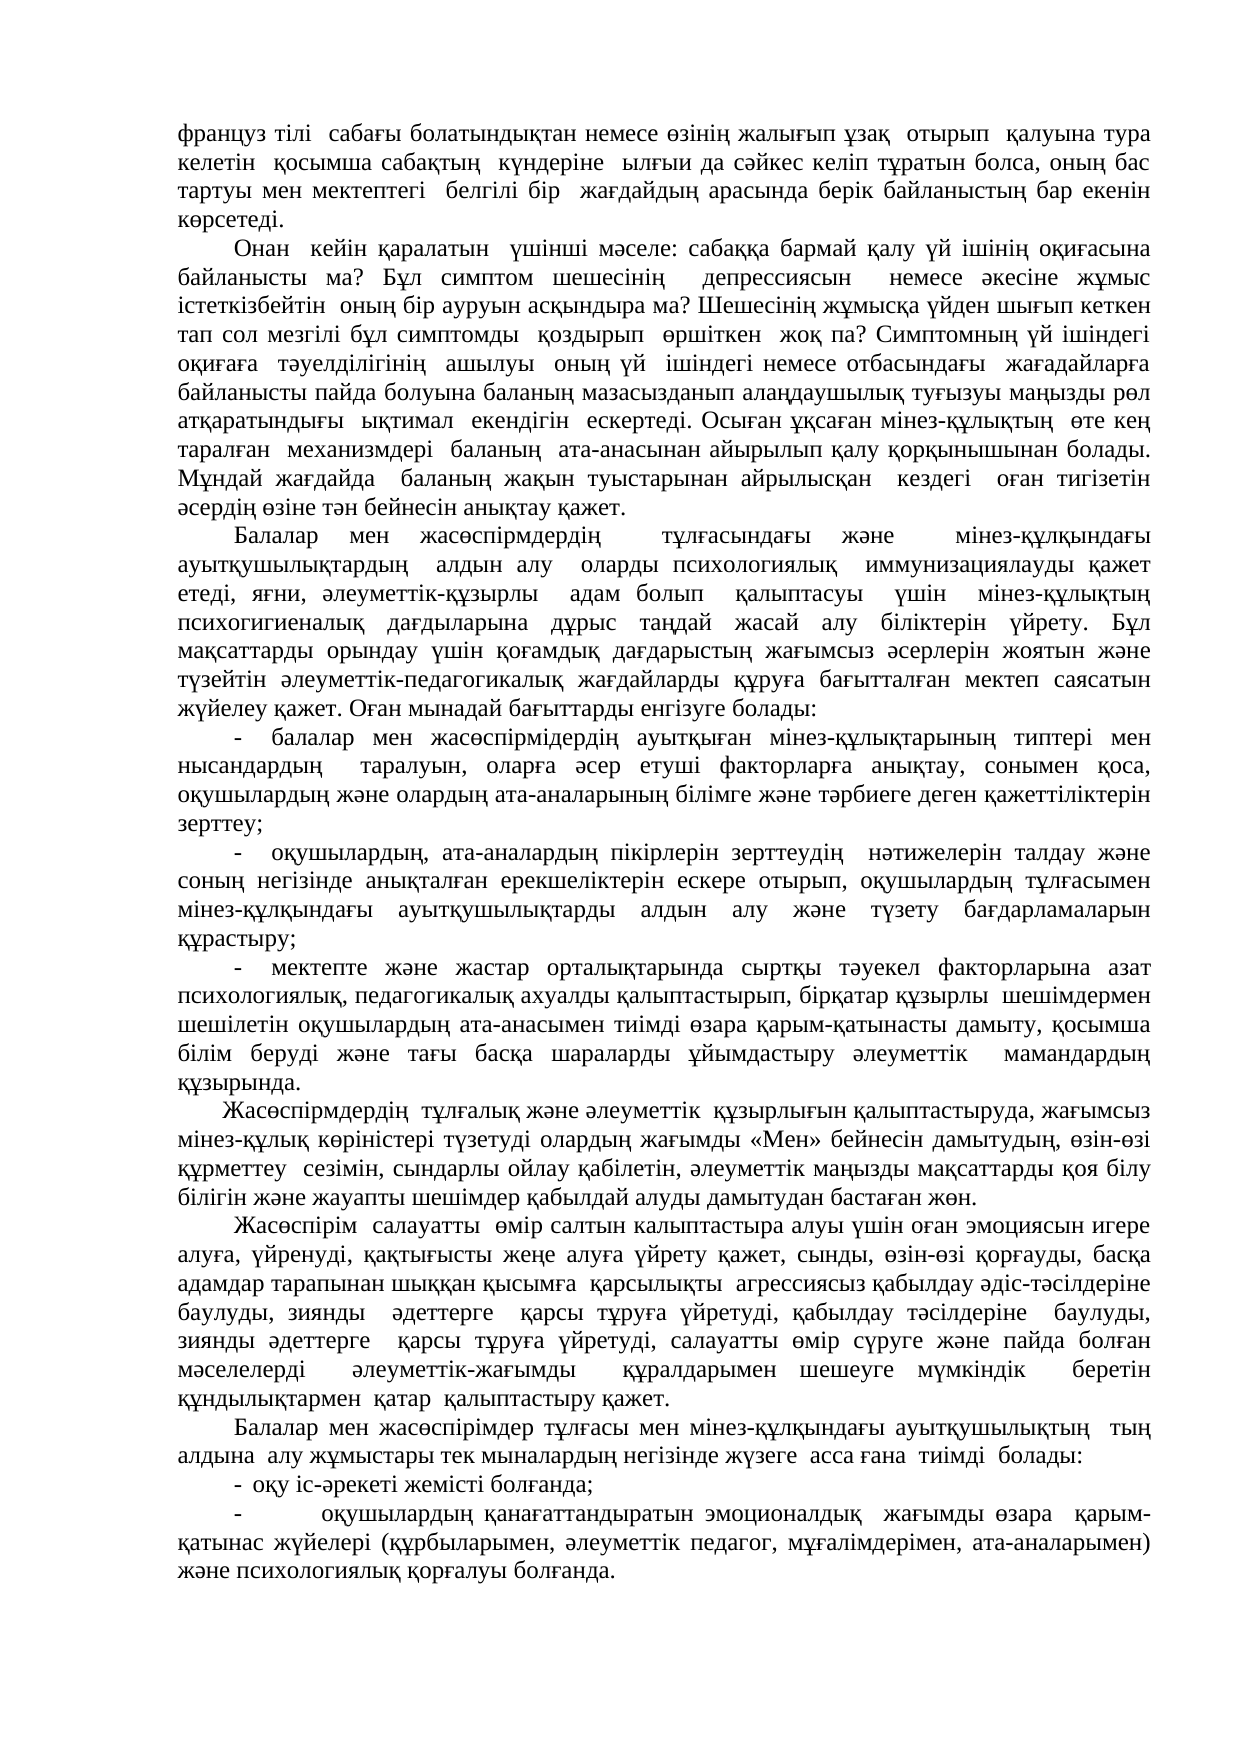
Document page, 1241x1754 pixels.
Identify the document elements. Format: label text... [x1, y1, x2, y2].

list балалар мен жасөспірмідердің ауытқыған мінез-құлықтарының типтері мен нысандардың таралуын, оларға әсер етуші факторларға анықтау, сонымен қоса, оқушылардың және олардың ата-аналарының білімге және тәрбиеге деген қажеттіліктерін зерттеу; [177, 722, 1152, 837]
list оқушылардың қанағаттандыратын эмоционалдық жағымды өзара қарым-қатынас жүйелері (құрбыларымен, әлеуметтік педагог, мұғалімдерімен, ата-аналарымен) және психологиялық қорғалуы болғанда. [177, 1498, 1152, 1584]
text Жасөспірім салауатты өмір салтын калыптастыра алуы үшін оған эмоциясын игере алуға, үйренуді, қақтығысты жеңе алуға үйрету қажет, сынды, өзін-өзі қорғауды, басқа адамдар тарапынан шыққан қысымға қарсылықты агрессиясыз қабылдау әдіс-тәсілдеріне баулуды, зиянды әдеттерге қарсы тұруға үйретуді, қабылдау тәсілдеріне баулуды, зиянды әдеттерге қарсы тұруға үйретуді, салауатты өмір сүруге және пайда болған мәселелерді әлеуметтік-жағымды құралдарымен шешеуге мүмкіндік беретін құндылықтармен қатар қалыптастыру қажет. [177, 1211, 1152, 1412]
text Жасөспірмдердің тұлғалық және әлеуметтік құзырлығын қалыптастыруда, жағымсыз мінез-құлық көріністері түзетуді олардың жағымды «Мен» бейнесін дамытудың, өзін-өзі құрметтеу сезімін, сындарлы ойлау қабілетін, әлеуметтік маңызды мақсаттарды қоя білу білігін және жауапты шешімдер қабылдай алуды дамытудан бастаған жөн. [177, 1096, 1152, 1211]
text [177, 118, 1152, 233]
text Балалар мен жасөспірімдер тұлғасы мен мінез-құлқындағы ауытқушылықтың тың алдына алу жұмыстары тек мыналардың негізінде жүзеге асса ғана тиімді болады: [177, 1412, 1152, 1469]
list оқушылардың, ата-аналардың пікірлерін зерттеудің нәтижелерін талдау және соның негізінде анықталған ерекшеліктерін ескере отырып, оқушылардың тұлғасымен мінез-құлқындағы ауытқушылықтарды алдын алу және түзету бағдарламаларын құрастыру; [177, 837, 1152, 952]
list оқу іс-әрекеті жемісті болғанда; [233, 1469, 1152, 1498]
text Балалар мен жасөспірмдердің тұлғасындағы және мінез-құлқындағы ауытқушылықтардың алдын алу оларды психологиялық иммунизациялауды қажет етеді, яғни, әлеуметтік-құзырлы адам болып қалыптасуы үшін мінез-құлықтың психогигиеналық дағдыларына дұрыс таңдай жасай алу біліктерін үйрету. Бұл мақсаттарды орындау үшін қоғамдық дағдарыстың жағымсыз әсерлерін жоятын және түзейтін әлеуметтік-педагогикалық жағдайларды құруға бағытталған мектеп саясатын жүйелеу қажет. Оған мынадай бағыттарды енгізуге болады: [177, 521, 1152, 722]
text Онан кейін қаралатын үшінші мәселе: сабаққа бармай қалу үй ішінің оқиғасына байланысты ма? Бұл симптом шешесінің депрессиясын немесе әкесіне жұмыс істеткізбейтін оның бір ауруын асқындыра ма? Шешесінің жұмысқа үйден шығып кеткен тап сол мезгілі бұл симптомды қоздырып өршіткен жоқ па? Симптомның үй ішіндегі оқиғаға тәуелділігінің ашылуы оның үй ішіндегі немесе отбасындағы жағадайларға байланысты пайда болуына баланың мазасызданып алаңдаушылық туғызуы маңызды рөл атқаратындығы ықтимал екендігін ескертеді. Осыған ұқсаған мінез-құлықтың өте кең таралған механизмдері баланың ата-анасынан айырылып қалу қорқынышынан болады. Мұндай жағдайда баланың жақын туыстарынан айрылысқан кездегі оған тигізетін әсердің өзіне тән бейнесін анықтау қажет. [177, 233, 1152, 521]
list мектепте және жастар орталықтарында сыртқы тәуекел факторларына азат психологиялық, педагогикалық ахуалды қалыптастырып, бірқатар құзырлы шешімдермен шешілетін оқушылардың ата-анасымен тиімді өзара қарым-қатынасты дамыту, қосымша білім беруді және тағы басқа шараларды ұйымдастыру әлеуметтік мамандардың құзырында. [177, 952, 1152, 1096]
